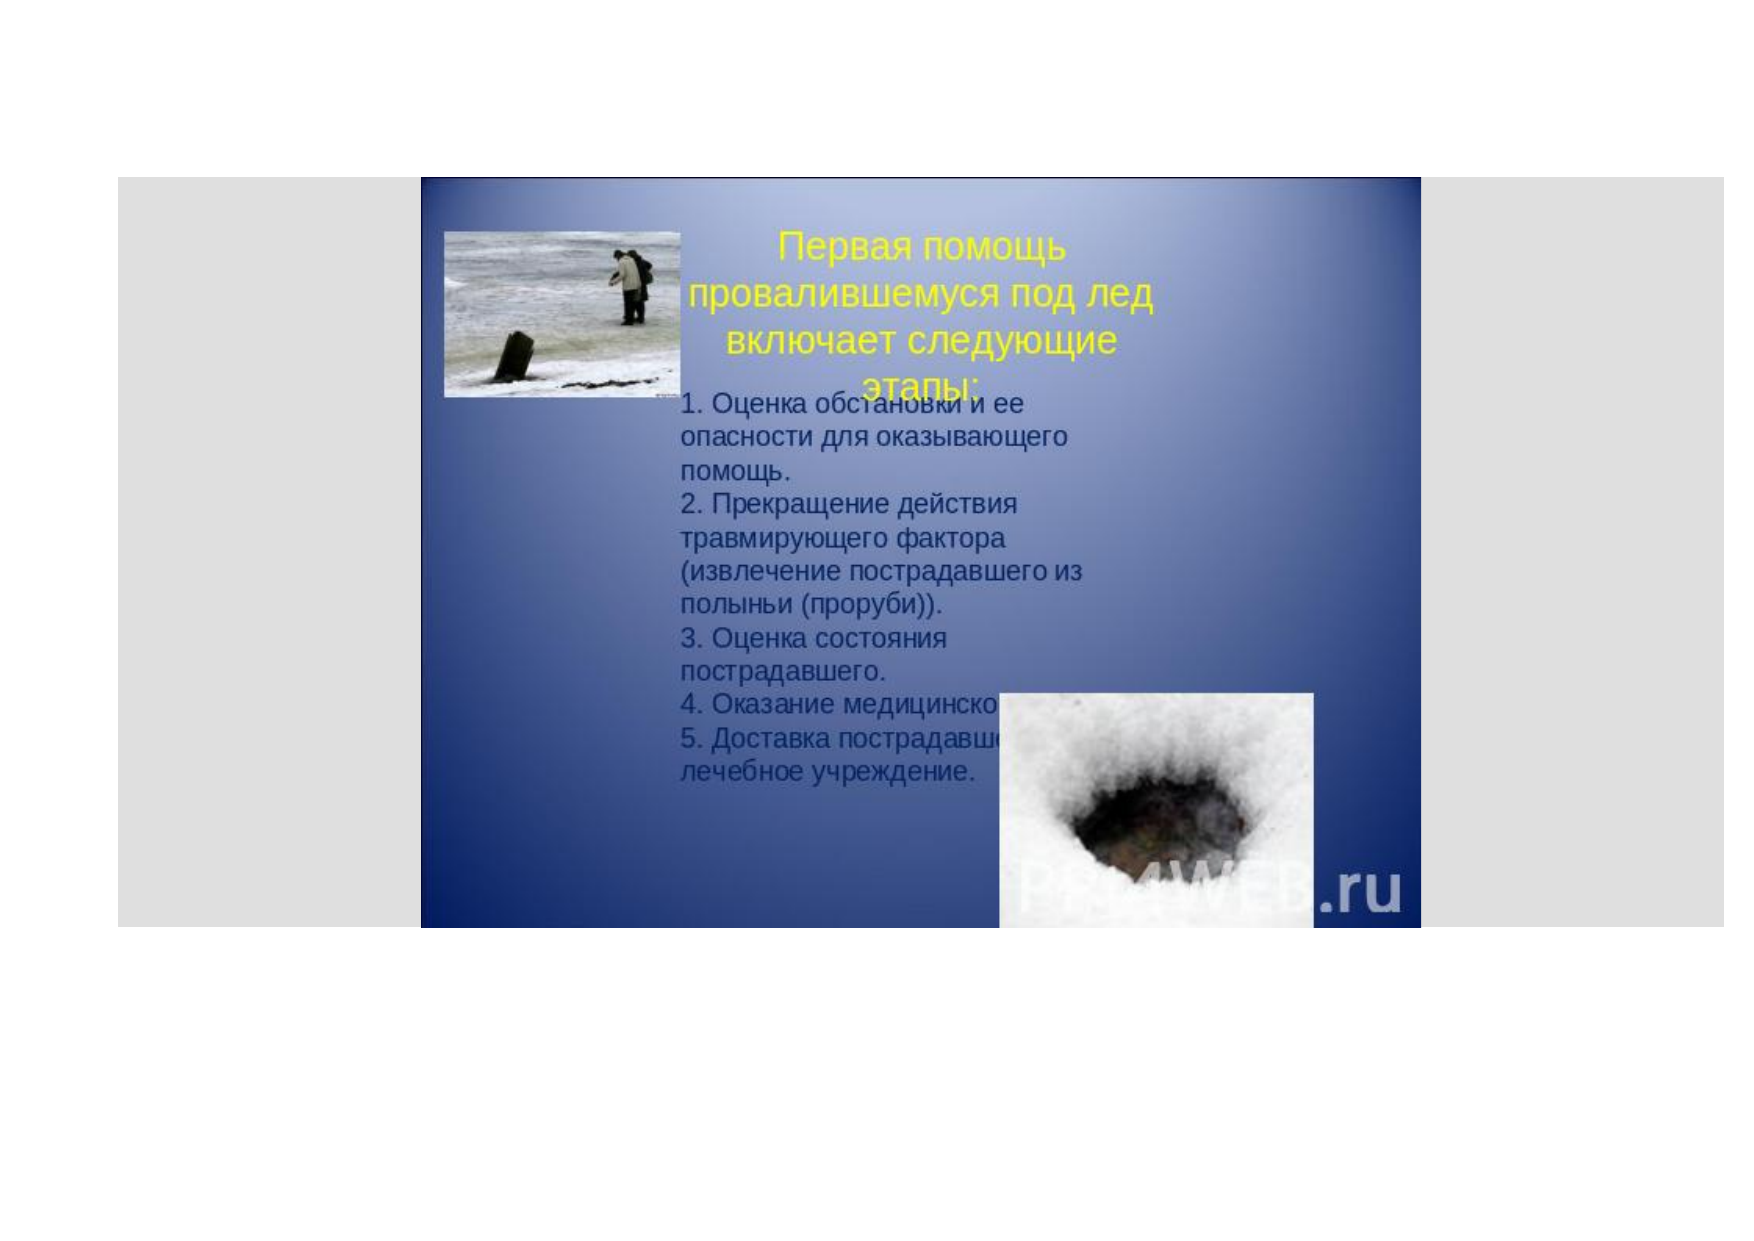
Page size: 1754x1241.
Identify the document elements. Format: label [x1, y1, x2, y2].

picture [421, 177, 1422, 928]
